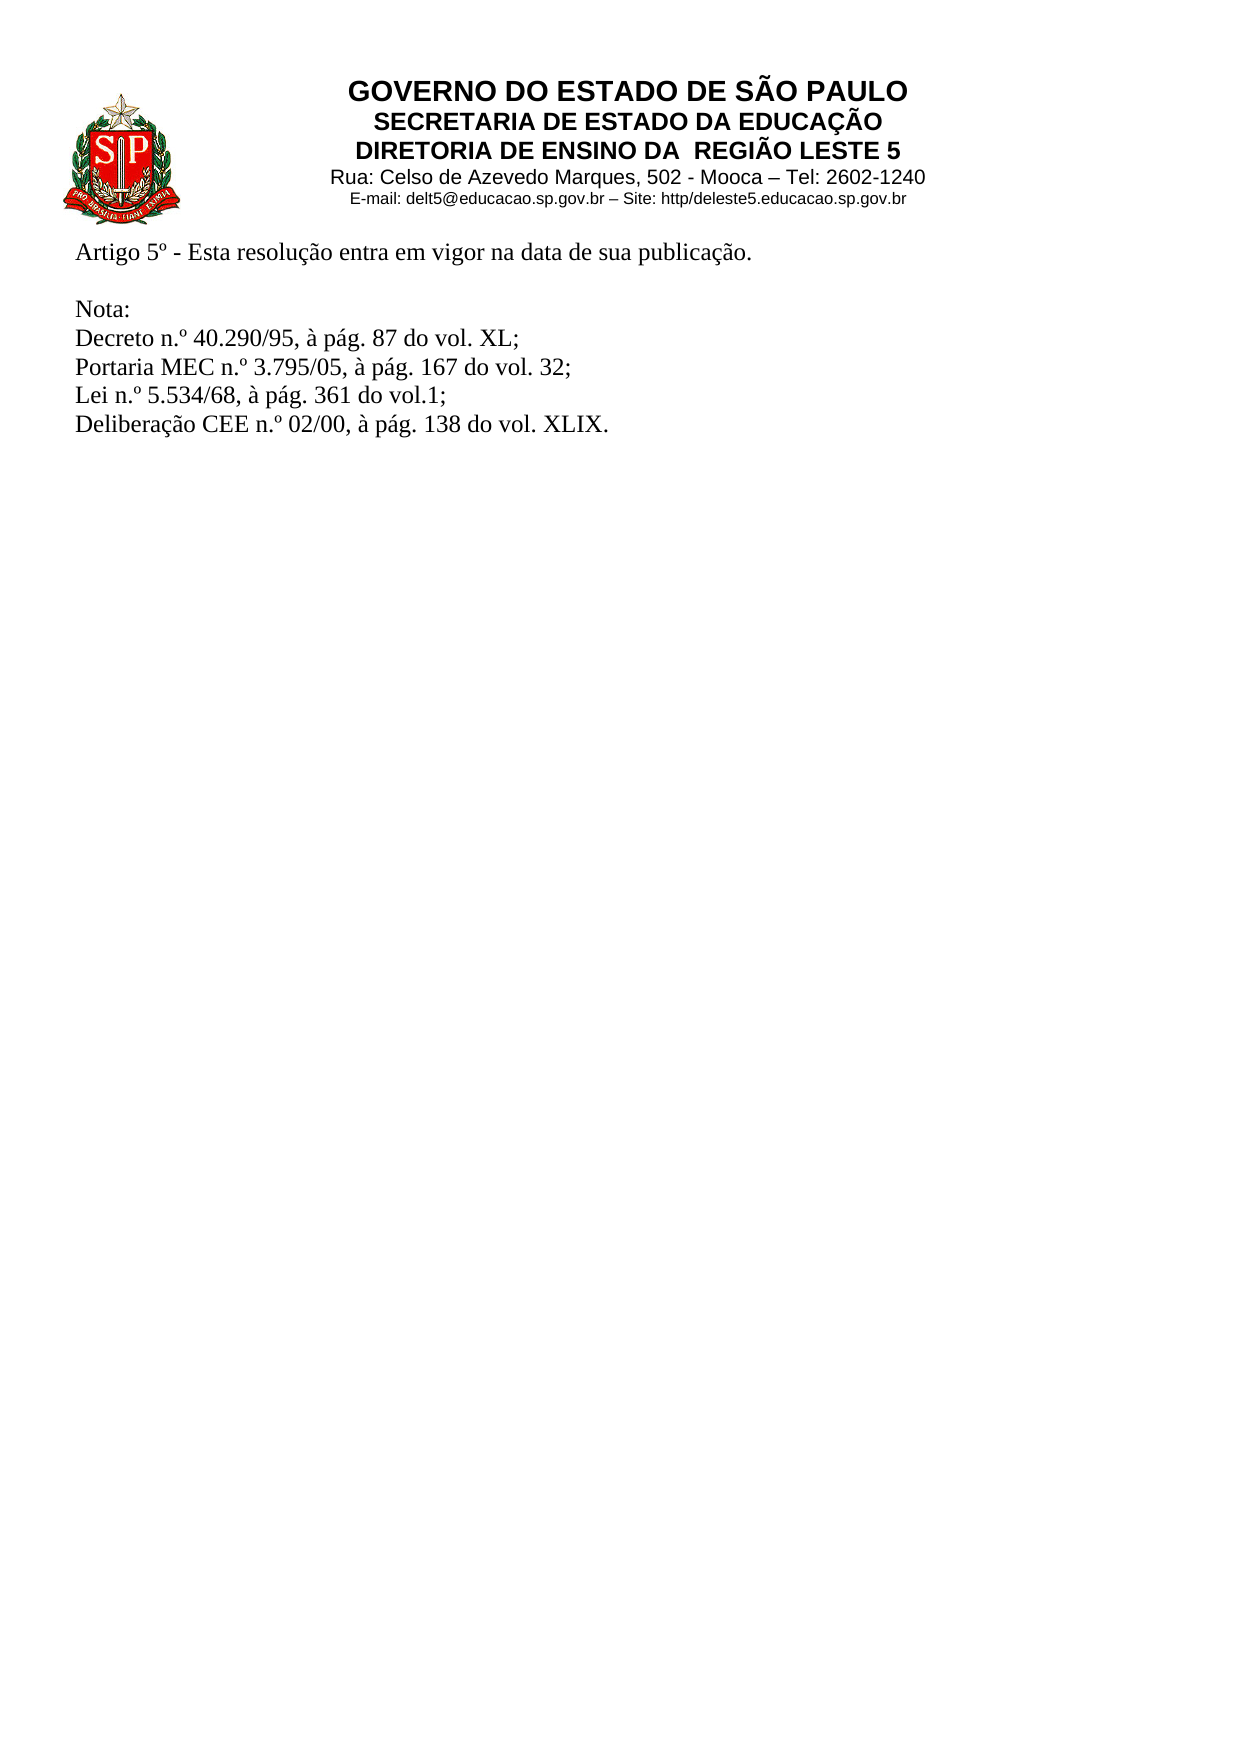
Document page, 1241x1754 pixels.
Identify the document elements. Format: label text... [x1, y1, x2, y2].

text Artigo 5º - Esta resolução entra em vigor na data de sua publicação. [75, 237, 1144, 266]
text Nota: [75, 294, 1144, 323]
picture [62, 93, 181, 225]
text Decreto n.º 40.290/95, à pág. 87 do vol. XL; [75, 323, 1144, 352]
text Deliberação CEE n.º 02/00, à pág. 138 do vol. XLIX. [75, 409, 1144, 438]
text Portaria MEC n.º 3.795/05, à pág. 167 do vol. 32; [75, 352, 1144, 381]
text Lei n.º 5.534/68, à pág. 361 do vol.1; [75, 381, 1144, 409]
